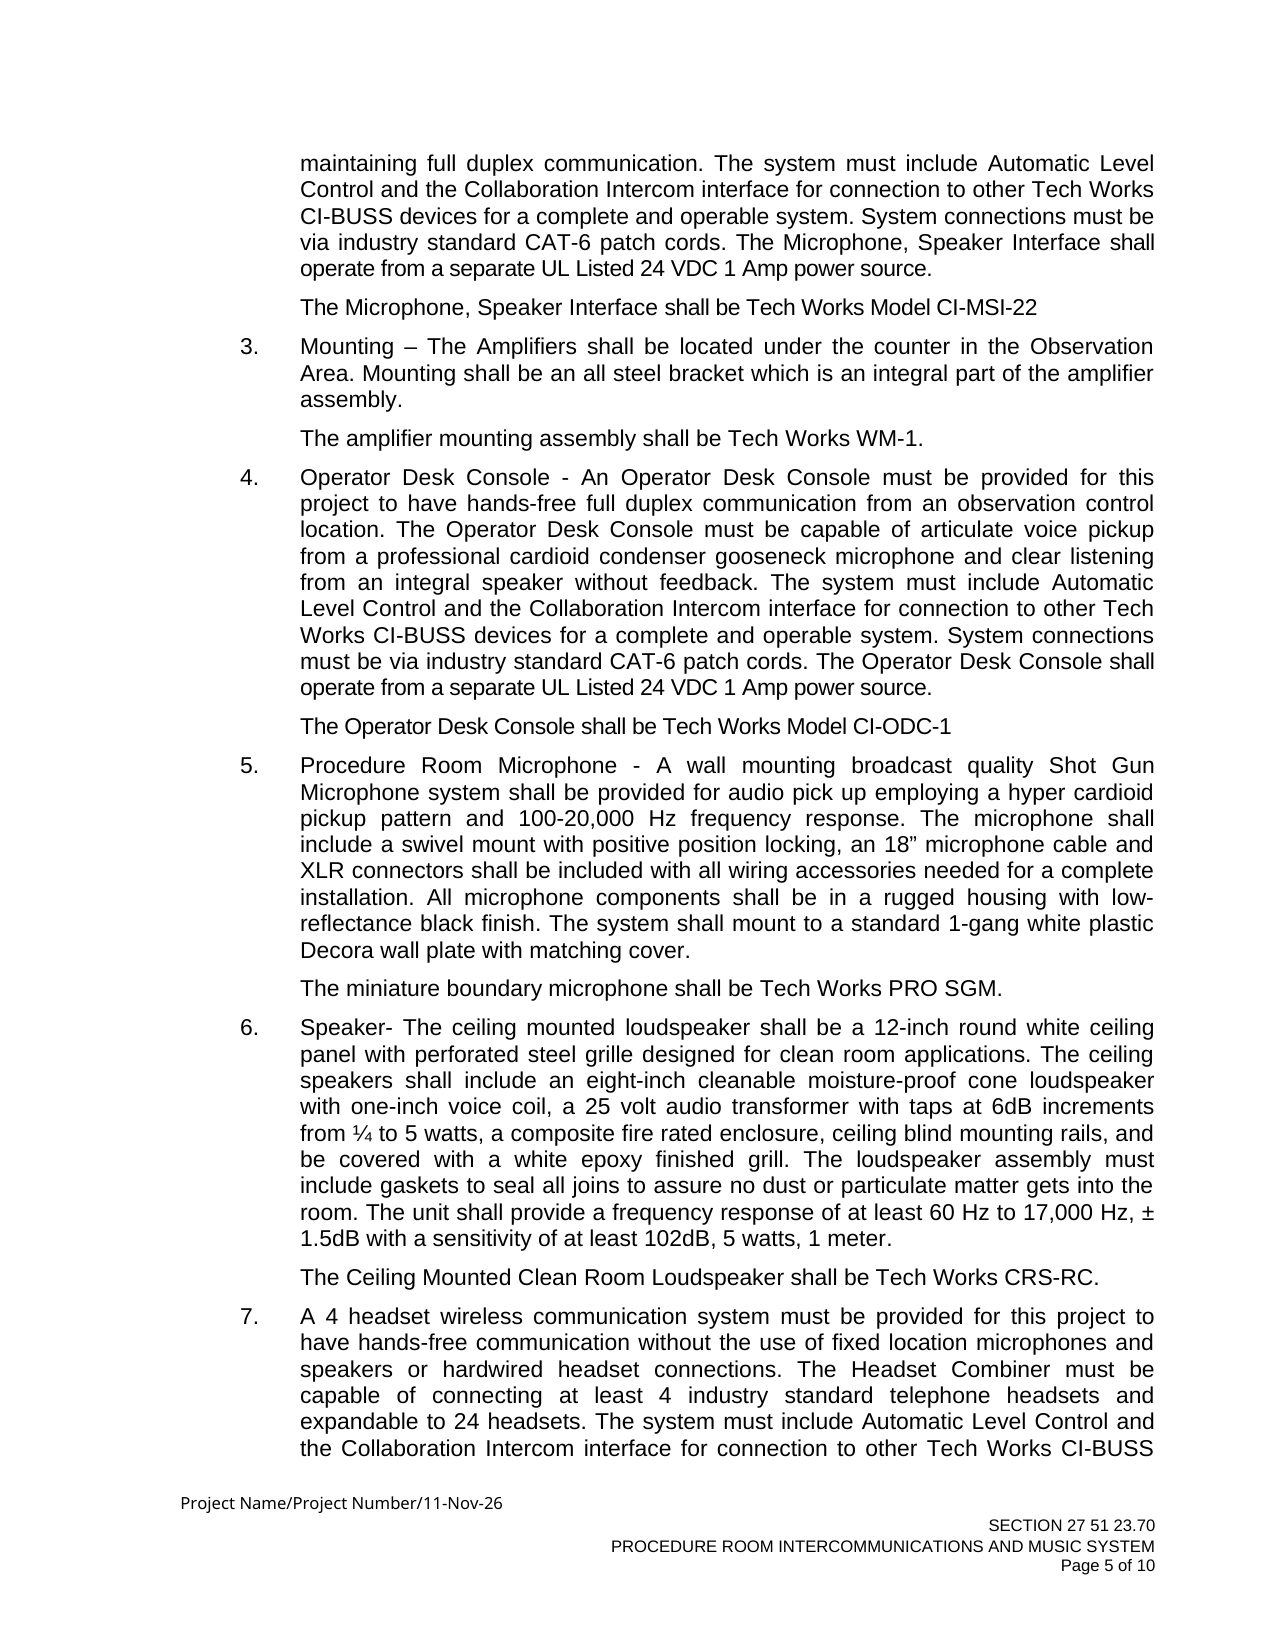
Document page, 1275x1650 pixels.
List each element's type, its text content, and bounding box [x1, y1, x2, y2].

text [240, 150, 1155, 282]
list The Operator Desk Console shall be Tech Works Model CI-ODC-1 [300, 713, 1155, 739]
text Speaker- The ceiling mounted loudspeaker shall be a 12-inch round white ceiling panel with perforated steel grille designed for clean room applications. The ceiling speakers shall include an eight-inch cleanable moisture-proof cone loudspeaker with one-inch voice coil, a 25 volt audio transformer with taps at 6dB increments from ¼ to 5 watts, a composite fire rated enclosure, ceiling blind mounting rails, and be covered with a white epoxy finished grill. The loudspeaker assembly must include gaskets to seal all joins to assure no dust or particulate matter gets into the room. The unit shall provide a frequency response of at least 60 Hz to 17,000 Hz, ± 1.5dB with a sensitivity of at least 102dB, 5 watts, 1 meter. [240, 1014, 1155, 1251]
list The miniature boundary microphone shall be Tech Works PRO SGM. [300, 975, 1155, 1002]
text Mounting – The Amplifiers shall be located under the counter in the Observation Area. Mounting shall be an all steel bracket which is an integral part of the amplifier assembly. [240, 333, 1155, 412]
list The Microphone, Speaker Interface shall be Tech Works Model CI-MSI-22 [300, 294, 1155, 321]
list The Ceiling Mounted Clean Room Loudspeaker shall be Tech Works CRS-RC. [300, 1264, 1155, 1290]
text Procedure Room Microphone - A wall mounting broadcast quality Shot Gun Microphone system shall be provided for audio pick up employing a hyper cardioid pickup pattern and 100-20,000 Hz frequency response. The microphone shall include a swivel mount with positive position locking, an 18” microphone cable and XLR connectors shall be included with all wiring accessories needed for a complete installation. All microphone components shall be in a rugged housing with low-reflectance black finish. The system shall mount to a standard 1-gang white plastic Decora wall plate with matching cover. [240, 752, 1155, 963]
list The amplifier mounting assembly shall be Tech Works WM-1. [300, 425, 1155, 451]
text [240, 1303, 1155, 1461]
text Operator Desk Console - An Operator Desk Console must be provided for this project to have hands-free full duplex communication from an observation control location. The Operator Desk Console must be capable of articulate voice pickup from a professional cardioid condenser gooseneck microphone and clear listening from an integral speaker without feedback. The system must include Automatic Level Control and the Collaboration Intercom interface for connection to other Tech Works CI-BUSS devices for a complete and operable system. System connections must be via industry standard CAT-6 patch cords. The Operator Desk Console shall operate from a separate UL Listed 24 VDC 1 Amp power source. [240, 463, 1155, 701]
